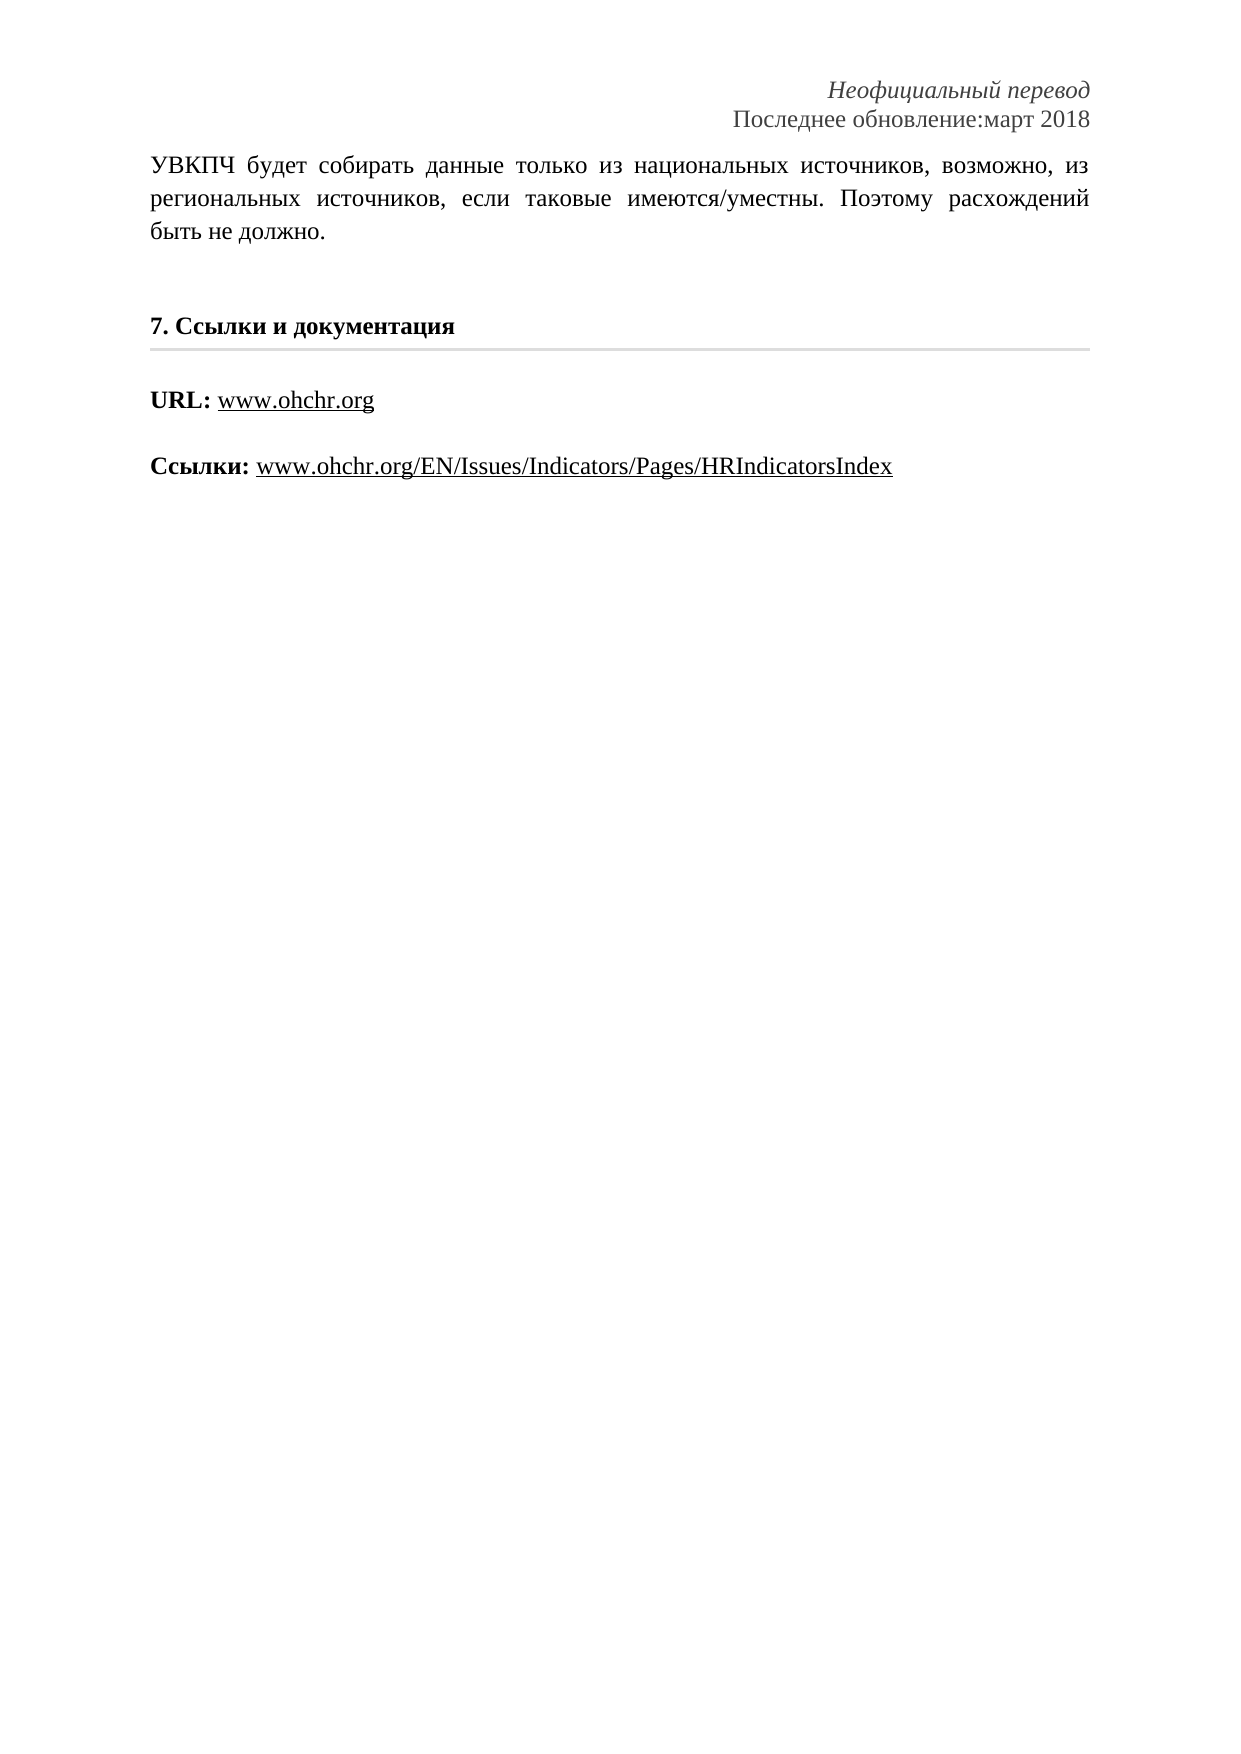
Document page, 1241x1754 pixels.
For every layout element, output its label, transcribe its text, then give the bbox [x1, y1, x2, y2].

text URL: www.ohchr.org [150, 385, 1090, 414]
text Ссылки: www.ohchr.org/EN/Issues/Indicators/Pages/HRIndicatorsIndex [150, 451, 1090, 480]
text УВКПЧ будет собирать данные только из национальных источников, возможно, из региональных источников, если таковые имеются/уместны. Поэтому расхождений быть не должно. [150, 150, 1090, 245]
text 7. Ссылки и документация [150, 311, 1090, 348]
